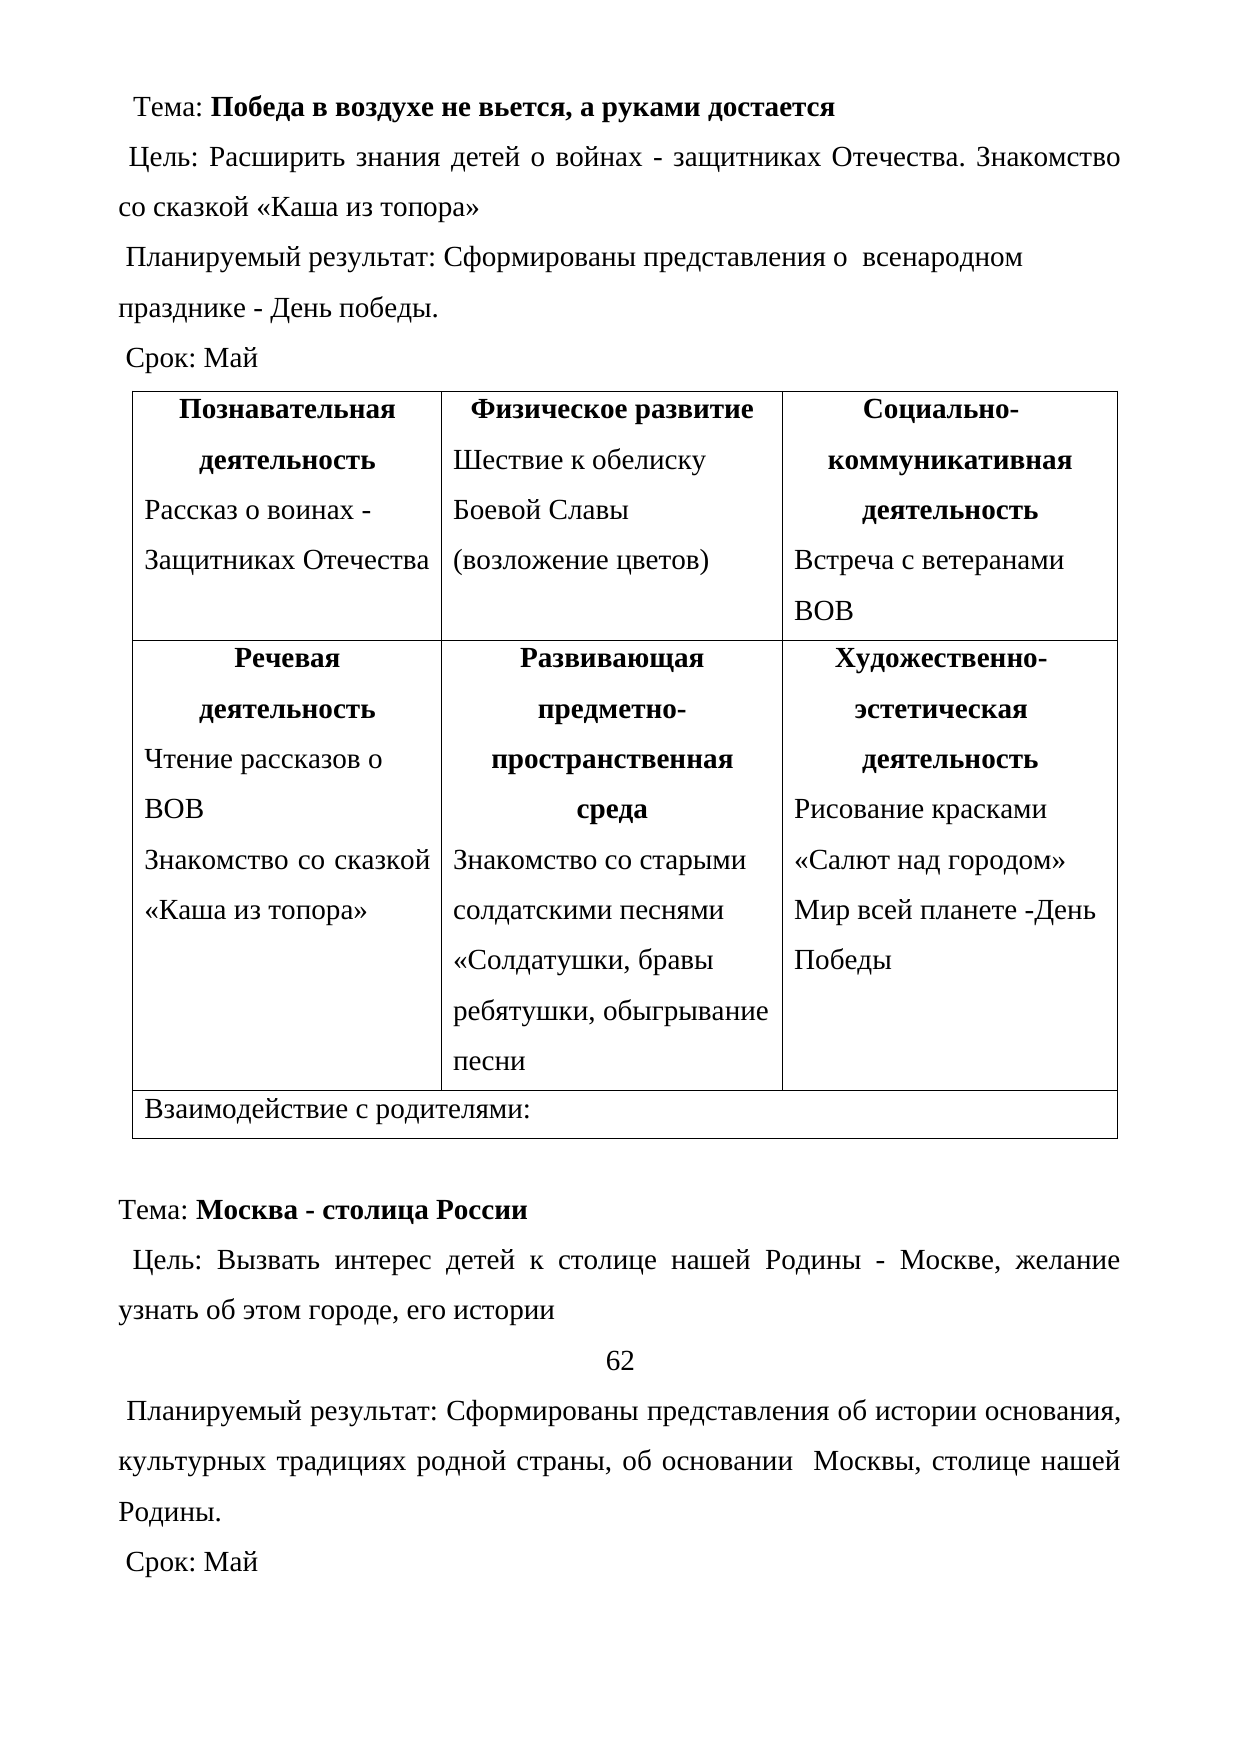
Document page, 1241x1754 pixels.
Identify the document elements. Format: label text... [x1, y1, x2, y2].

table_cell Художественно- эстетическая деятельность Рисование красками «Салют над городом» Мир всей планете -День Победы [783, 641, 1117, 1090]
table_cell Взаимодействие с родителями: [133, 1091, 1117, 1137]
text Цель: Вызвать интерес детей к столице нашей Родины - Москве, желание узнать об этом городе, его истории [118, 1242, 1122, 1326]
text Тема: Победа в воздухе не вьется, а руками достается [133, 89, 1122, 122]
text Планируемый результат: Сформированы представления о всенародном празднике - День победы. [118, 239, 1122, 323]
table_header Познавательная деятельность Рассказ о воинах - Защитниках Отечества [133, 392, 441, 639]
table_cell Речевая деятельность Чтение рассказов о ВОВ Знакомство со сказкой «Каша из топора» [133, 641, 441, 1090]
table_header Социально- коммуникативная деятельность Встреча с ветеранами ВОВ [783, 392, 1117, 639]
text Планируемый результат: Сформированы представления об истории основания, культурных традициях родной страны, об основании Москвы, столице нашей Родины. [118, 1393, 1122, 1527]
table_cell Развивающая предметно-пространственная среда Знакомство со старыми солдатскими песнями «Солдатушки, бравы ребятушки, обыгрывание песни [442, 641, 782, 1090]
text Срок: Май [118, 1544, 1122, 1578]
text 62 [118, 1343, 1122, 1376]
text Цель: Расширить знания детей о войнах - защитниках Отечества. Знакомство со сказкой «Каша из топора» [118, 139, 1122, 223]
text Тема: Москва - столица России [118, 1192, 1122, 1225]
text Срок: Май [118, 340, 1122, 374]
table_header Физическое развитие Шествие к обелиску Боевой Славы (возложение цветов) [442, 392, 782, 639]
